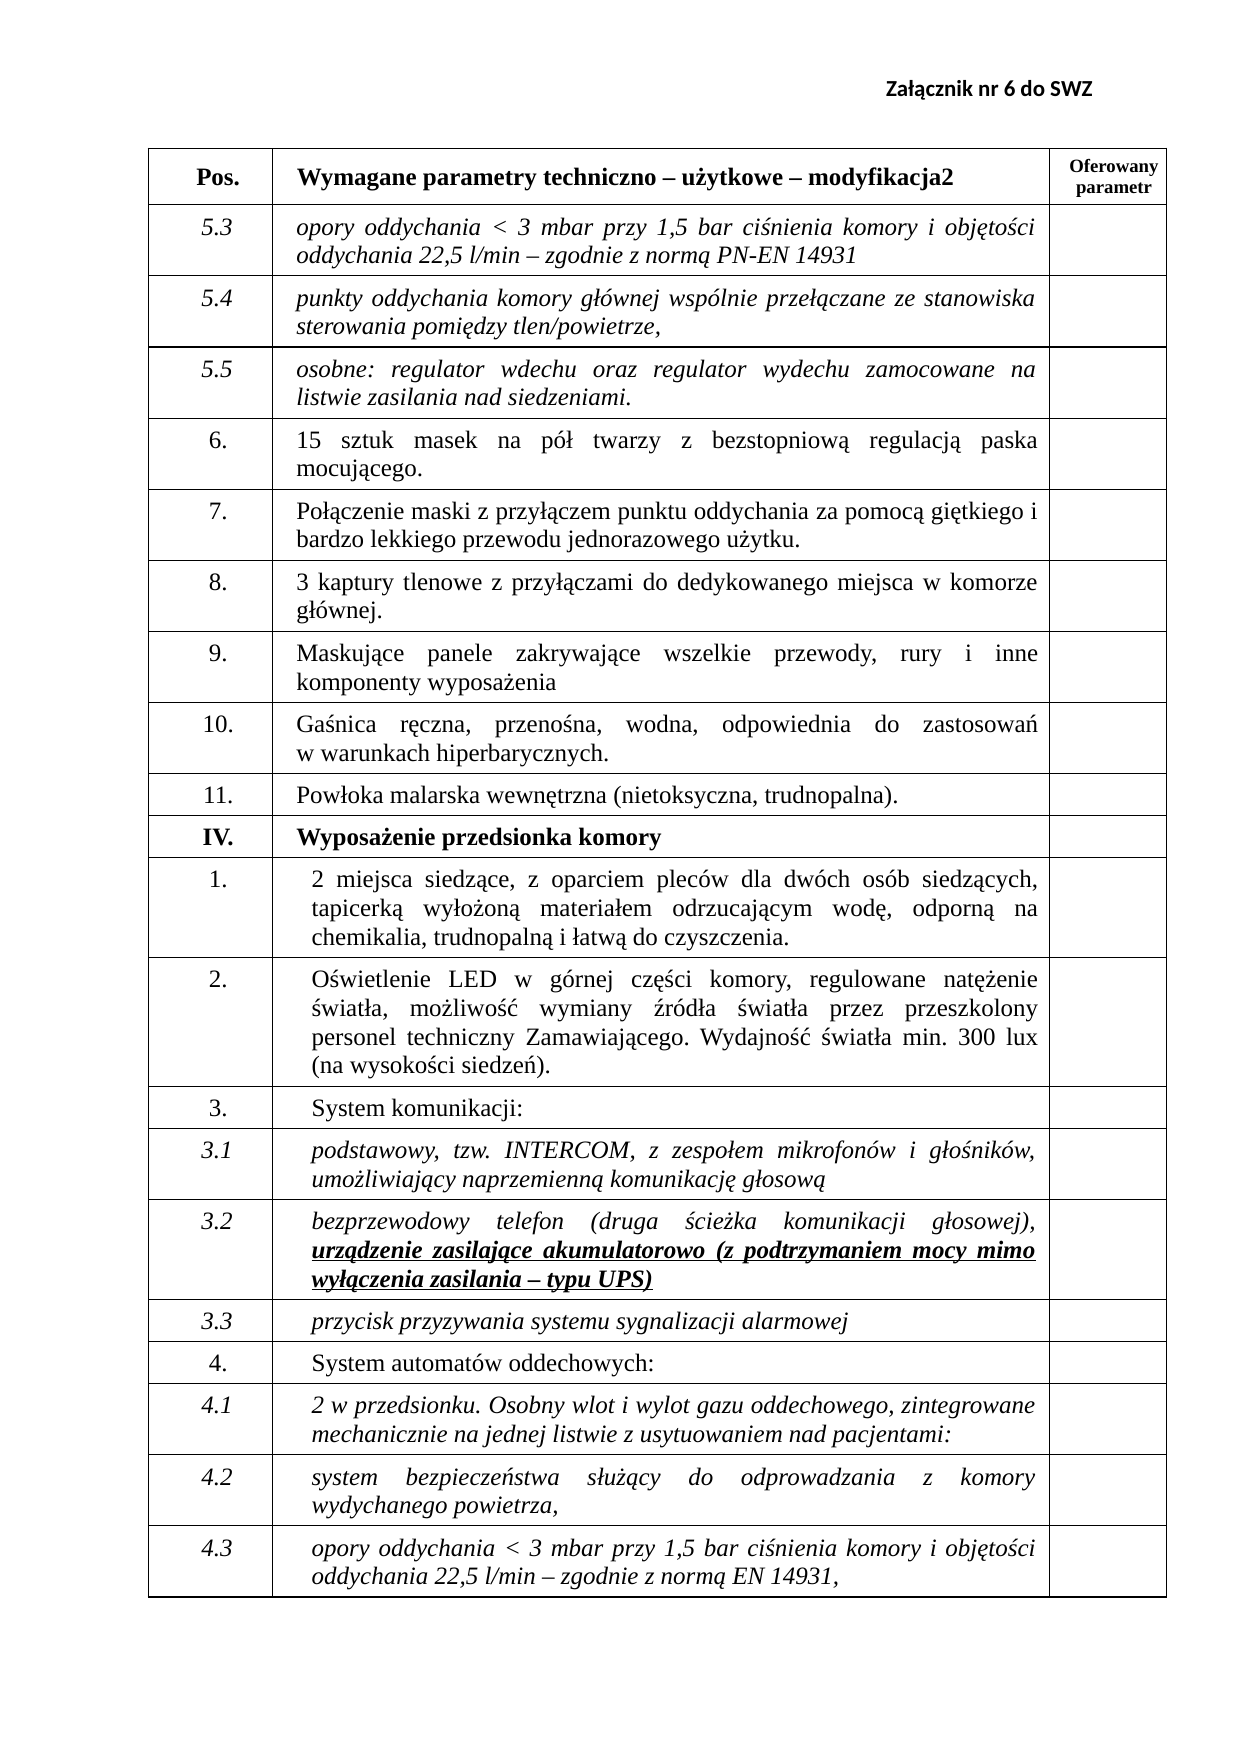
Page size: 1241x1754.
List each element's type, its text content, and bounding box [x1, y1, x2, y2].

table_cell Oświetlenie LED w górnej części komory, regulowane natężenie światła, możliwość wymiany źródła światła przez przeszkolony personel techniczny Zamawiającego. Wydajność światła min. 300 lux (na wysokości siedzeń). [273, 958, 1049, 1086]
table_cell 3. [149, 1087, 272, 1128]
table_cell podstawowy, tzw. INTERCOM, z zespołem mikrofonów i głośników, umożliwiający naprzemienną komunikację głosową [273, 1129, 1049, 1199]
table_cell 3 kaptury tlenowe z przyłączami do dedykowanego miejsca w komorze głównej. [273, 561, 1049, 631]
table_cell 2. [149, 958, 272, 1086]
table_cell Połączenie maski z przyłączem punktu oddychania za pomocą giętkiego i bardzo lekkiego przewodu jednorazowego użytku. [273, 490, 1049, 559]
table_cell 6. [149, 419, 272, 488]
table_cell system bezpieczeństwa służący do odprowadzania z komory wydychanego powietrza, [273, 1455, 1049, 1525]
table_cell 8. [149, 561, 272, 631]
table_cell 5.4 [149, 276, 272, 346]
table_cell 4.2 [149, 1455, 272, 1525]
table_cell 5.5 [149, 348, 272, 417]
table_cell 4. [149, 1342, 272, 1383]
table_cell 11. [149, 774, 272, 815]
table_cell [1050, 1384, 1166, 1454]
table_cell przycisk przyzywania systemu sygnalizacji alarmowej [273, 1300, 1049, 1341]
table_cell [1050, 1455, 1166, 1525]
table_cell [1050, 958, 1166, 1086]
table_cell bezprzewodowy telefon (druga ścieżka komunikacji głosowej), urządzenie zasilające akumulatorowo (z podtrzymaniem mocy mimo wyłączenia zasilania – typu UPS) [273, 1200, 1049, 1299]
table_cell [1050, 774, 1166, 815]
table_cell 15 sztuk masek na pół twarzy z bezstopniową regulacją paska mocującego. [273, 419, 1049, 488]
table_cell Powłoka malarska wewnętrzna (nietoksyczna, trudnopalna). [273, 774, 1049, 815]
table_cell 2 w przedsionku. Osobny wlot i wylot gazu oddechowego, zintegrowane mechanicznie na jednej listwie z usytuowaniem nad pacjentami: [273, 1384, 1049, 1454]
table_cell [1050, 276, 1166, 346]
table_header Oferowany parametr [1050, 149, 1166, 204]
table_cell [1050, 561, 1166, 631]
table_cell [1050, 205, 1166, 275]
table_cell [1050, 1087, 1166, 1128]
table_cell [1050, 632, 1166, 702]
table_cell osobne: regulator wdechu oraz regulator wydechu zamocowane na listwie zasilania nad siedzeniami. [273, 348, 1049, 417]
table_header Wymagane parametry techniczno – użytkowe – modyfikacja2 [273, 149, 1049, 204]
table_cell [1050, 1342, 1166, 1383]
table_cell [1050, 1200, 1166, 1299]
table_cell [1050, 1129, 1166, 1199]
table_cell [1050, 490, 1166, 559]
table_cell [1050, 419, 1166, 488]
table_cell [1050, 348, 1166, 417]
table_cell [1050, 1300, 1166, 1341]
table_cell [1050, 816, 1166, 857]
table_cell [1050, 1526, 1166, 1596]
table_cell System automatów oddechowych: [273, 1342, 1049, 1383]
table_cell [1050, 858, 1166, 957]
table_cell 4.3 [149, 1526, 272, 1596]
table_cell System komunikacji: [273, 1087, 1049, 1128]
table_cell 2 miejsca siedzące, z oparciem pleców dla dwóch osób siedzących, tapicerką wyłożoną materiałem odrzucającym wodę, odporną na chemikalia, trudnopalną i łatwą do czyszczenia. [273, 858, 1049, 957]
table_cell 3.1 [149, 1129, 272, 1199]
table_cell punkty oddychania komory głównej wspólnie przełączane ze stanowiska sterowania pomiędzy tlen/powietrze, [273, 276, 1049, 346]
table_cell opory oddychania < 3 mbar przy 1,5 bar ciśnienia komory i objętości oddychania 22,5 l/min – zgodnie z normą PN-EN 14931 [273, 205, 1049, 275]
table_cell 3.3 [149, 1300, 272, 1341]
table_cell 4.1 [149, 1384, 272, 1454]
table_cell [1050, 703, 1166, 773]
table_cell Wyposażenie przedsionka komory [273, 816, 1049, 857]
table_header Pos. [149, 149, 272, 204]
table_cell Gaśnica ręczna, przenośna, wodna, odpowiednia do zastosowań w warunkach hiperbarycznych. [273, 703, 1049, 773]
table_cell 9. [149, 632, 272, 702]
table_cell 10. [149, 703, 272, 773]
table_cell opory oddychania < 3 mbar przy 1,5 bar ciśnienia komory i objętości oddychania 22,5 l/min – zgodnie z normą EN 14931, [273, 1526, 1049, 1596]
table_cell 3.2 [149, 1200, 272, 1299]
table_cell 7. [149, 490, 272, 559]
table_cell 5.3 [149, 205, 272, 275]
table_cell 1. [149, 858, 272, 957]
table_cell Maskujące panele zakrywające wszelkie przewody, rury i inne komponenty wyposażenia [273, 632, 1049, 702]
table_cell IV. [149, 816, 272, 857]
